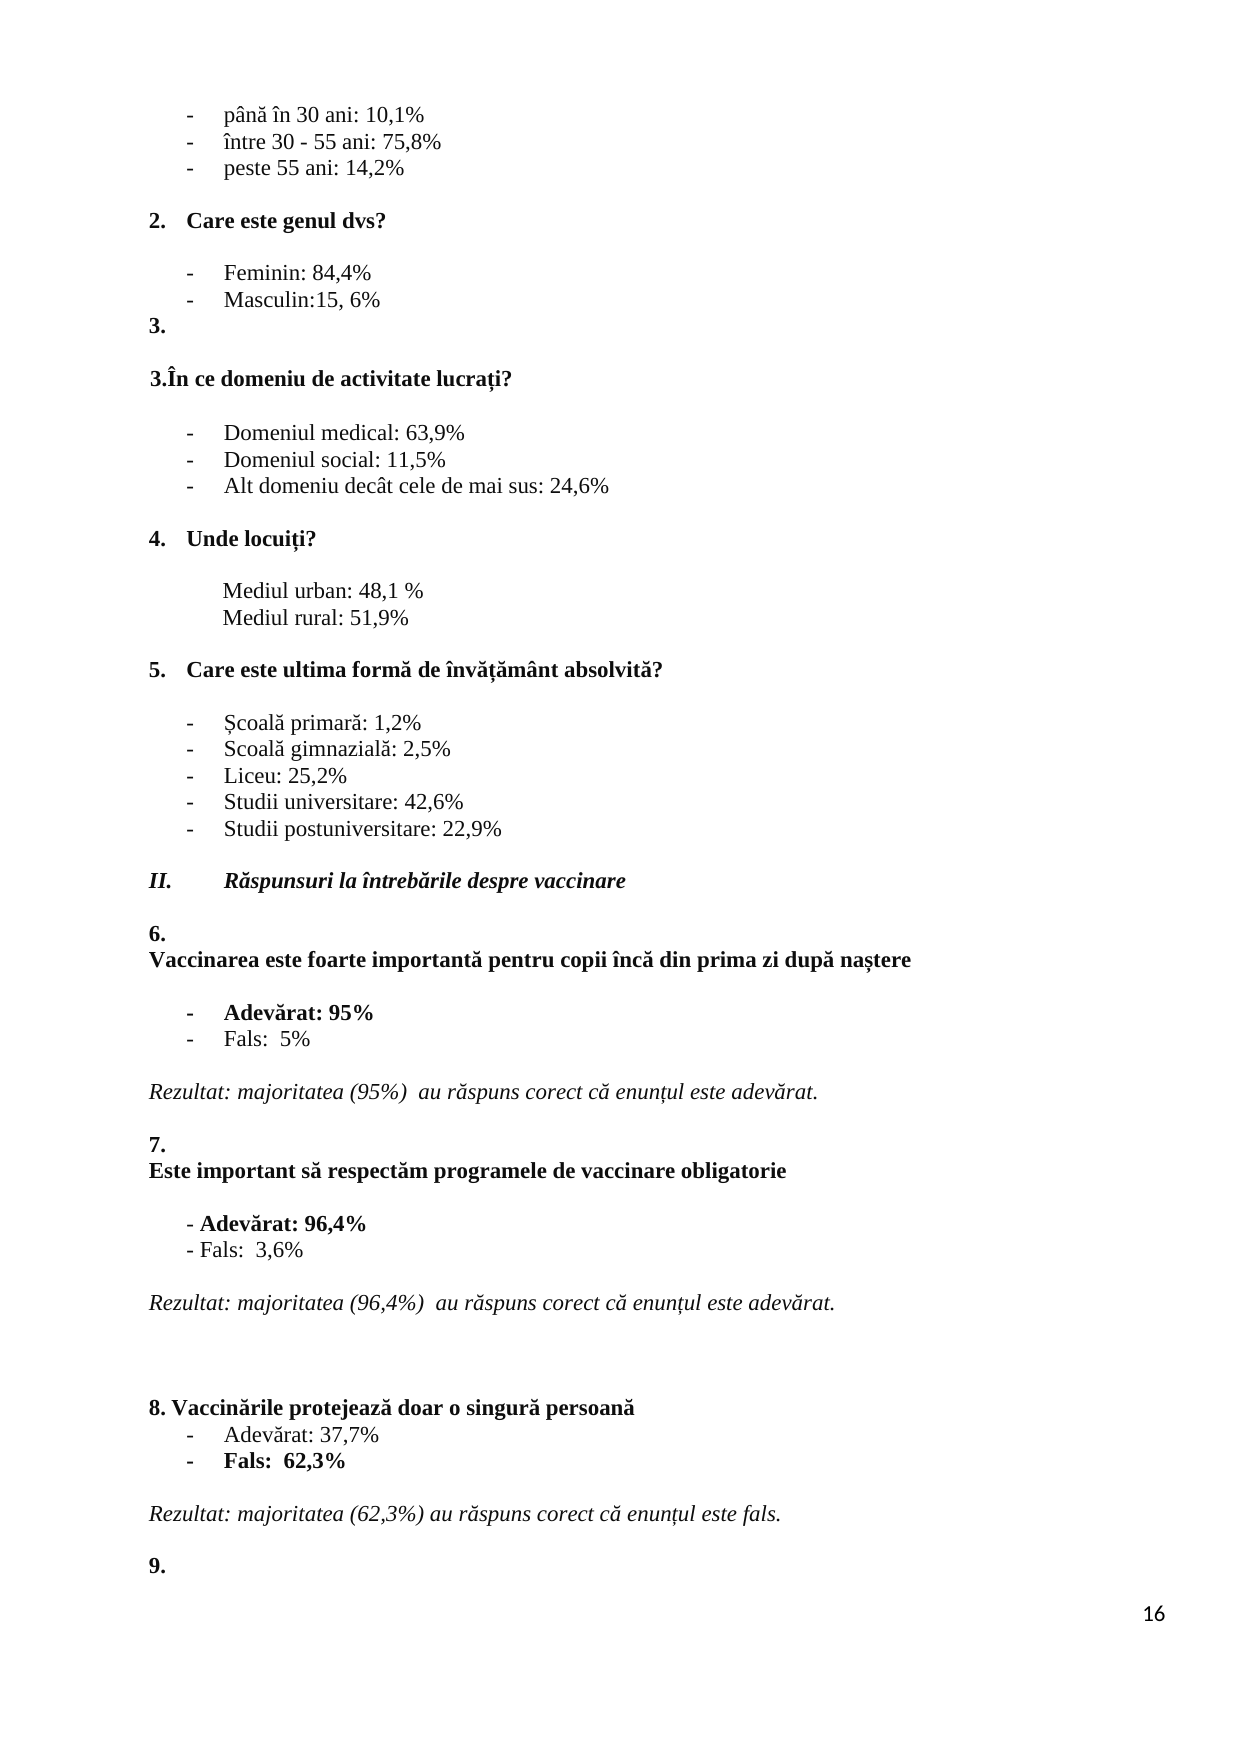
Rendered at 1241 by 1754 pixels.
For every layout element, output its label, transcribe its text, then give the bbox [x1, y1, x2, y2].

list Care este ultima formă de învățământ absolvită? [149, 656, 1165, 683]
text Rezultat: majoritatea (62,3%) au răspuns corect că enunțul este fals. [149, 1500, 1165, 1526]
list Răspunsuri la întrebările despre vaccinare [149, 867, 1165, 894]
list Fals: 62,3% [186, 1447, 1165, 1473]
text Este important să respectăm programele de vaccinare obligatorie [149, 1157, 1165, 1183]
text Vaccinarea este foarte importantă pentru copii încă din prima zi după naștere [149, 946, 1165, 973]
list Unde locuiți? [149, 525, 1165, 551]
list Studii universitare: 42,6% [186, 788, 1165, 814]
list Alt domeniu decât cele de mai sus: 24,6% [186, 472, 1165, 498]
text - Adevărat: 96,4% [112, 1210, 1165, 1236]
list Școală primară: 1,2% [186, 709, 1165, 736]
list Care este genul dvs? [149, 207, 1165, 233]
text - Fals: 3,6% [112, 1236, 1165, 1263]
text Mediul rural: 51,9% [222, 604, 1165, 630]
text 8. Vaccinările protejează doar o singură persoană [149, 1394, 1165, 1421]
text Rezultat: majoritatea (96,4%) au răspuns corect că enunțul este adevărat. [149, 1289, 1165, 1315]
list Domeniul medical: 63,9% [186, 419, 1165, 446]
list Liceu: 25,2% [186, 762, 1165, 788]
text Rezultat: majoritatea (95%) au răspuns corect că enunțul este adevărat. [149, 1078, 1165, 1104]
text 6. Studii postuniversitare [149, 920, 1165, 946]
list Feminin: 84,4% [186, 259, 1165, 286]
text 9. Fals [149, 1552, 1165, 1579]
list Studii postuniversitare: 22,9% [186, 814, 1165, 841]
list peste 55 ani: 14,2% [186, 154, 1165, 180]
list Domeniul social: 11,5% [186, 446, 1165, 472]
list Fals: 5% [186, 1025, 1165, 1052]
list Masculin:15, 6% [186, 286, 1165, 312]
list între 30 - 55 ani: 75,8% [186, 128, 1165, 154]
text Mediul urban: 48,1 % [222, 577, 1165, 604]
list Adevărat: 37,7% [186, 1421, 1165, 1447]
list 3.În ce domeniu de activitate lucrați? [150, 365, 1165, 391]
list Adevărat: 95% [186, 999, 1165, 1025]
list Scoală gimnazială: 2,5% [186, 736, 1165, 762]
list până în 30 ani: 10,1% [186, 101, 1165, 128]
text 7. Fals [149, 1131, 1165, 1157]
